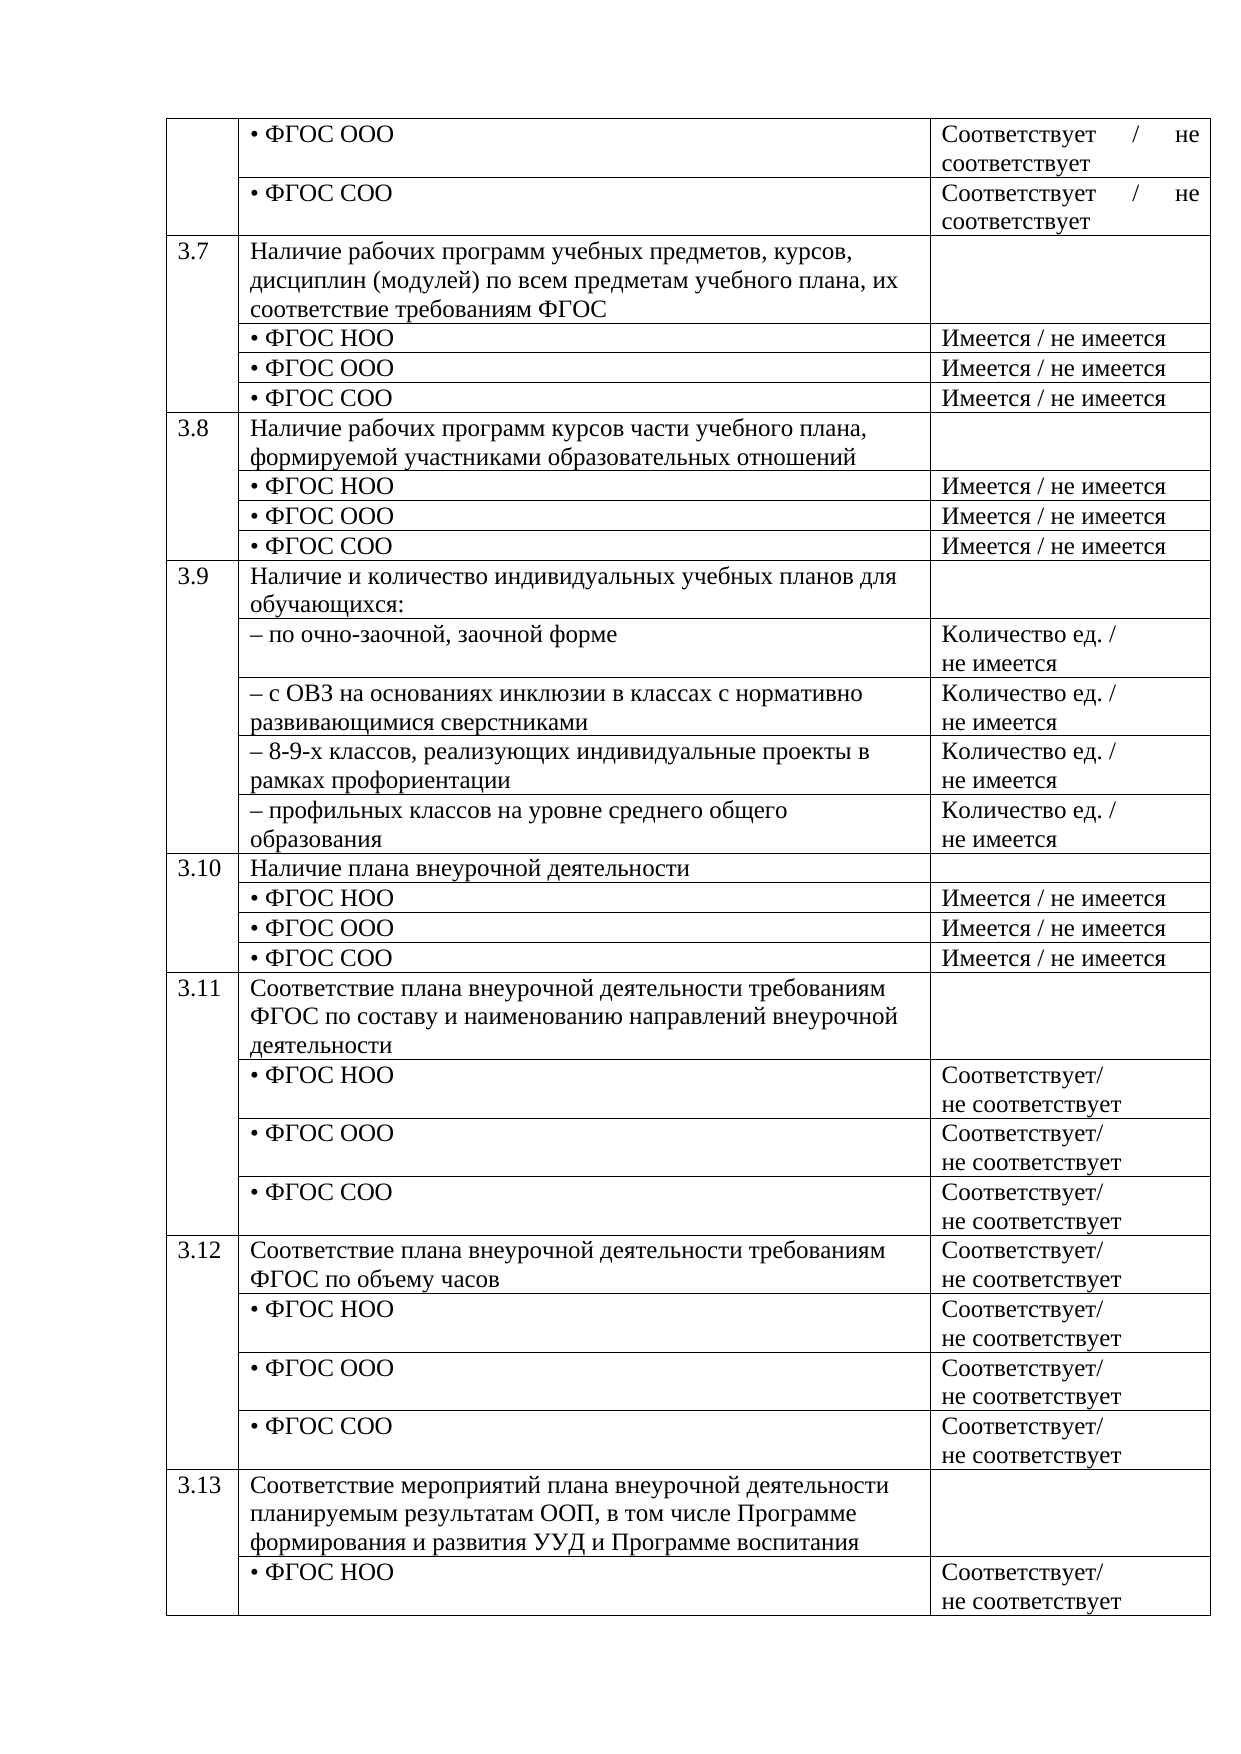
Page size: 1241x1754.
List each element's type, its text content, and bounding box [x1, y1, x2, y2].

table_cell • ФГОС ООО [239, 501, 930, 530]
table_cell • ФГОС СОО [239, 383, 930, 412]
table_cell • ФГОС НОО [239, 1294, 930, 1352]
table_cell Наличие и количество индивидуальных учебных планов для обучающихся: [239, 561, 930, 618]
table_cell 3.10 [167, 854, 238, 972]
table_cell • ФГОС НОО [239, 324, 930, 352]
table_cell Имеется / не имеется [931, 501, 1210, 530]
table_cell Имеется / не имеется [931, 383, 1210, 412]
table_cell Соответствует/ не соответствует [931, 1294, 1210, 1352]
table_cell Соответствие плана внеурочной деятельности требованиям ФГОС по объему часов [239, 1236, 930, 1293]
table_cell Соответствует/ не соответствует [931, 1236, 1210, 1293]
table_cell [931, 119, 1210, 177]
table_cell • ФГОС НОО [239, 1557, 930, 1614]
table_cell • ФГОС ООО [239, 119, 930, 177]
table_cell Количество ед. / не имеется [931, 736, 1210, 794]
table_cell [931, 1470, 1210, 1556]
table_cell Имеется / не имеется [931, 913, 1210, 942]
table_cell • ФГОС ООО [239, 913, 930, 942]
table_cell • ФГОС ООО [239, 353, 930, 382]
table_cell Имеется / не имеется [931, 531, 1210, 560]
table_cell Имеется / не имеется [931, 883, 1210, 912]
table_cell Имеется / не имеется [931, 471, 1210, 500]
table_cell – 8-9-х классов, реализующих индивидуальные проекты в рамках профориентации [239, 736, 930, 794]
table_cell Соответствует / не соответствует [931, 178, 1210, 235]
table_cell 3.8 [167, 413, 238, 560]
table_cell Имеется / не имеется [931, 353, 1210, 382]
table_cell Имеется / не имеется [931, 943, 1210, 972]
table_cell Имеется / не имеется [931, 324, 1210, 352]
table_cell • ФГОС СОО [239, 1411, 930, 1469]
table_cell [931, 973, 1210, 1059]
table_cell • ФГОС СОО [239, 943, 930, 972]
table_cell [931, 236, 1210, 322]
table_cell 3.11 [167, 973, 238, 1234]
table_cell Соответствие мероприятий плана внеурочной деятельности планируемым результатам ООП, в том числе Программе формирования и развития УУД и Программе воспитания [239, 1470, 930, 1556]
table_cell [931, 854, 1210, 882]
table_cell [931, 413, 1210, 470]
table_cell Количество ед. / не имеется [931, 795, 1210, 852]
table_cell Количество ед. / не имеется [931, 619, 1210, 677]
table_cell [931, 561, 1210, 618]
table_cell Соответствие плана внеурочной деятельности требованиям ФГОС по составу и наименованию направлений внеурочной деятельности [239, 973, 930, 1059]
table_cell Наличие плана внеурочной деятельности [239, 854, 930, 882]
table_cell • ФГОС СОО [239, 178, 930, 235]
table_cell Наличие рабочих программ учебных предметов, курсов, дисциплин (модулей) по всем предметам учебного плана, их соответствие требованиям ФГОС [239, 236, 930, 322]
table_cell • ФГОС НОО [239, 883, 930, 912]
table_cell 3.9 [167, 561, 238, 852]
table_cell – с ОВЗ на основаниях инклюзии в классах с нормативно развивающимися сверстниками [239, 678, 930, 735]
table_cell Соответствует/ не соответствует [931, 1411, 1210, 1469]
table_cell – профильных классов на уровне среднего общего образования [239, 795, 930, 852]
table_cell Соответствует/ не соответствует [931, 1060, 1210, 1117]
table_cell 3.12 [167, 1236, 238, 1469]
table_cell 3.13 [167, 1470, 238, 1614]
table_cell • ФГОС ООО [239, 1119, 930, 1176]
table_cell Количество ед. / не имеется [931, 678, 1210, 735]
table_cell – по очно-заочной, заочной форме [239, 619, 930, 677]
table_cell • ФГОС СОО [239, 1177, 930, 1234]
table_cell Соответствует/ не соответствует [931, 1119, 1210, 1176]
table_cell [931, 1557, 1210, 1614]
table_cell 3.7 [167, 236, 238, 412]
table_cell Соответствует/ не соответствует [931, 1177, 1210, 1234]
table_cell Соответствует/ не соответствует [931, 1353, 1210, 1410]
table_cell • ФГОС ООО [239, 1353, 930, 1410]
table_cell Наличие рабочих программ курсов части учебного плана, формируемой участниками образовательных отношений [239, 413, 930, 470]
table_cell • ФГОС НОО [239, 471, 930, 500]
table_cell • ФГОС НОО [239, 1060, 930, 1117]
table_cell • ФГОС СОО [239, 531, 930, 560]
